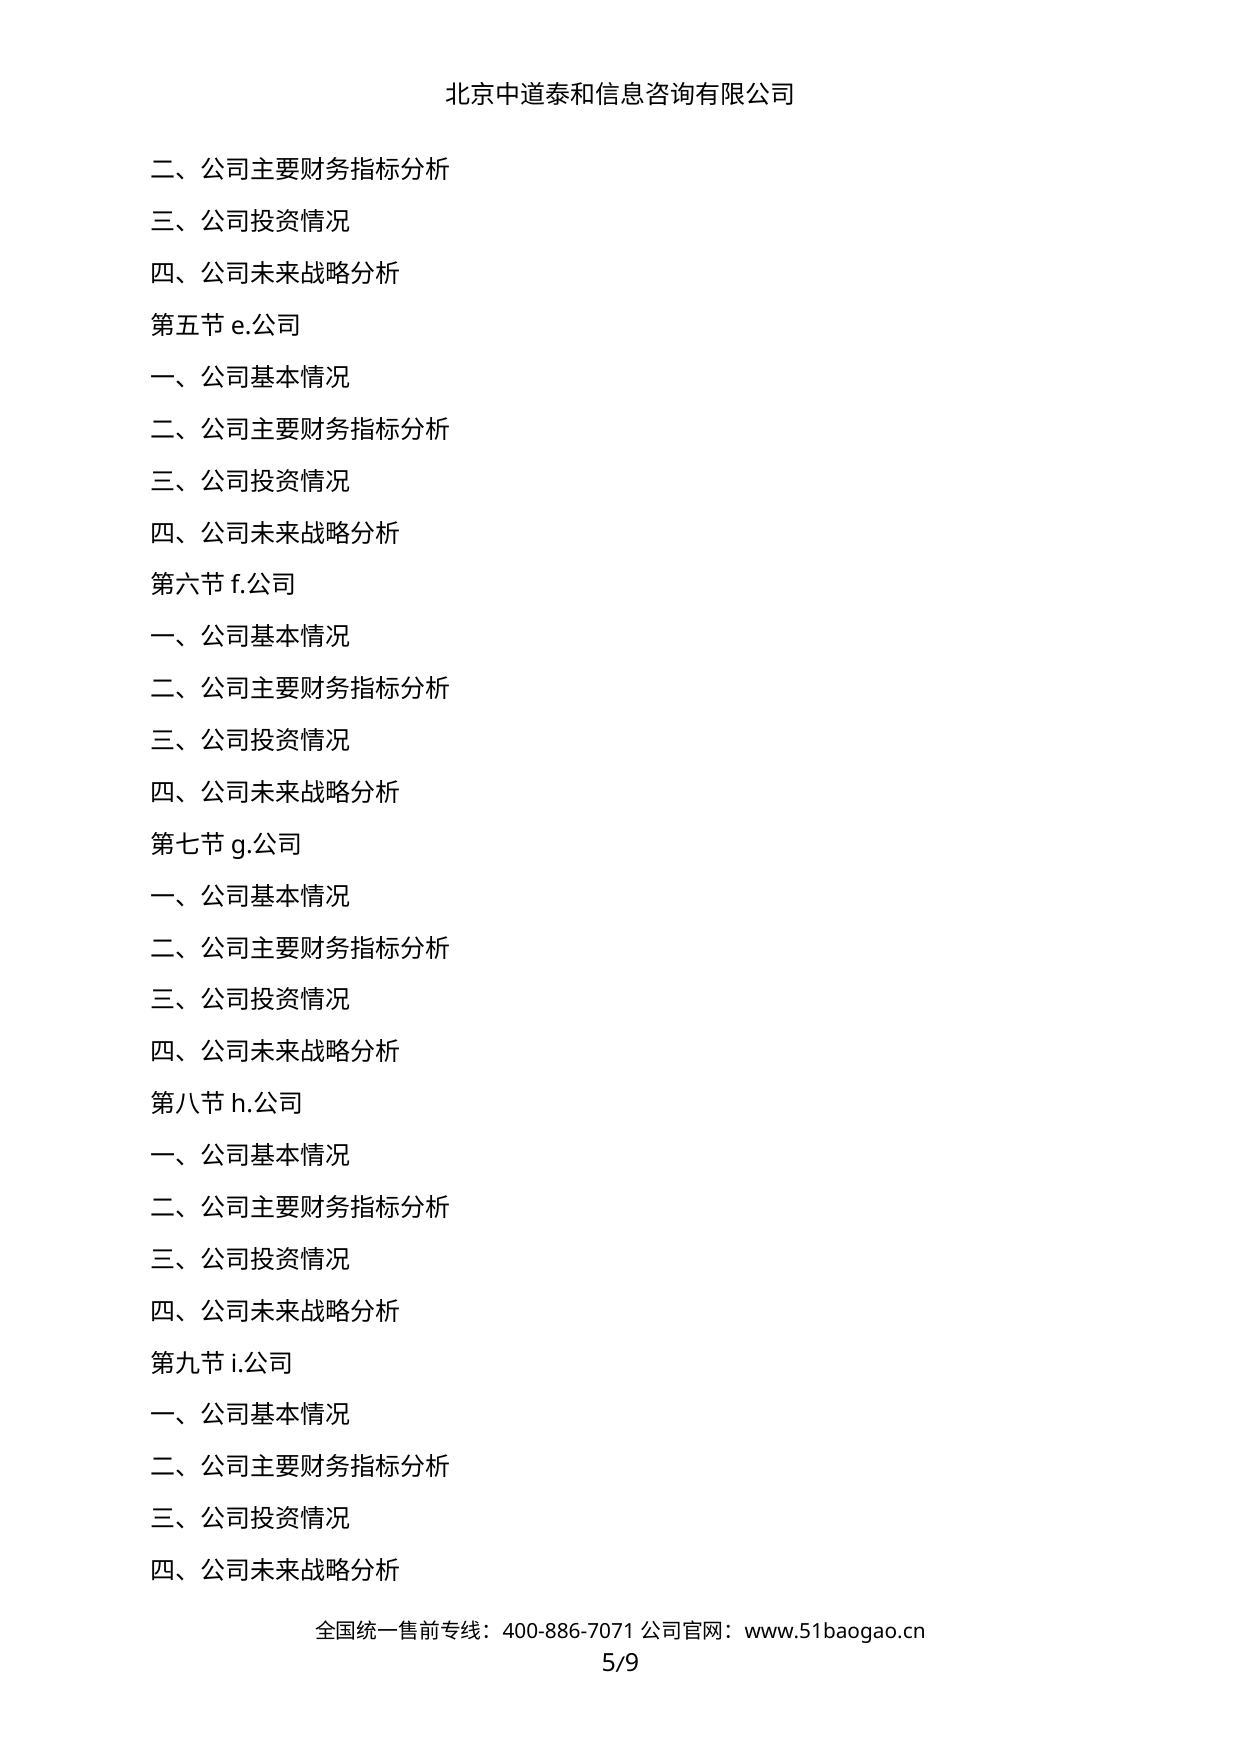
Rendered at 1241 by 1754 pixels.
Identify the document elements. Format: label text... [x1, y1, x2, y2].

text 二、公司主要财务指标分析 [150, 1447, 1090, 1483]
text 一、公司基本情况 [150, 1136, 1090, 1172]
text 二、公司主要财务指标分析 [150, 150, 1090, 186]
text 二、公司主要财务指标分析 [150, 669, 1090, 705]
text 一、公司基本情况 [150, 357, 1090, 394]
text 三、公司投资情况 [150, 202, 1090, 238]
text 四、公司未来战略分析 [150, 513, 1090, 549]
text 三、公司投资情况 [150, 1239, 1090, 1276]
text 第九节 i.公司 [150, 1343, 1090, 1379]
text 二、公司主要财务指标分析 [150, 928, 1090, 964]
text 三、公司投资情况 [150, 721, 1090, 757]
text 四、公司未来战略分析 [150, 1291, 1090, 1327]
text 第六节 f.公司 [150, 565, 1090, 601]
text 三、公司投资情况 [150, 461, 1090, 497]
text 第五节 e.公司 [150, 306, 1090, 342]
text 四、公司未来战略分析 [150, 1032, 1090, 1068]
text 一、公司基本情况 [150, 617, 1090, 653]
text 四、公司未来战略分析 [150, 772, 1090, 809]
text 四、公司未来战略分析 [150, 254, 1090, 290]
text 第七节 g.公司 [150, 824, 1090, 861]
text 三、公司投资情况 [150, 1499, 1090, 1535]
text 三、公司投资情况 [150, 980, 1090, 1016]
text 二、公司主要财务指标分析 [150, 1187, 1090, 1224]
text 第八节 h.公司 [150, 1084, 1090, 1120]
text 一、公司基本情况 [150, 1395, 1090, 1431]
text 一、公司基本情况 [150, 876, 1090, 912]
text 二、公司主要财务指标分析 [150, 409, 1090, 446]
text 四、公司未来战略分析 [150, 1551, 1090, 1587]
